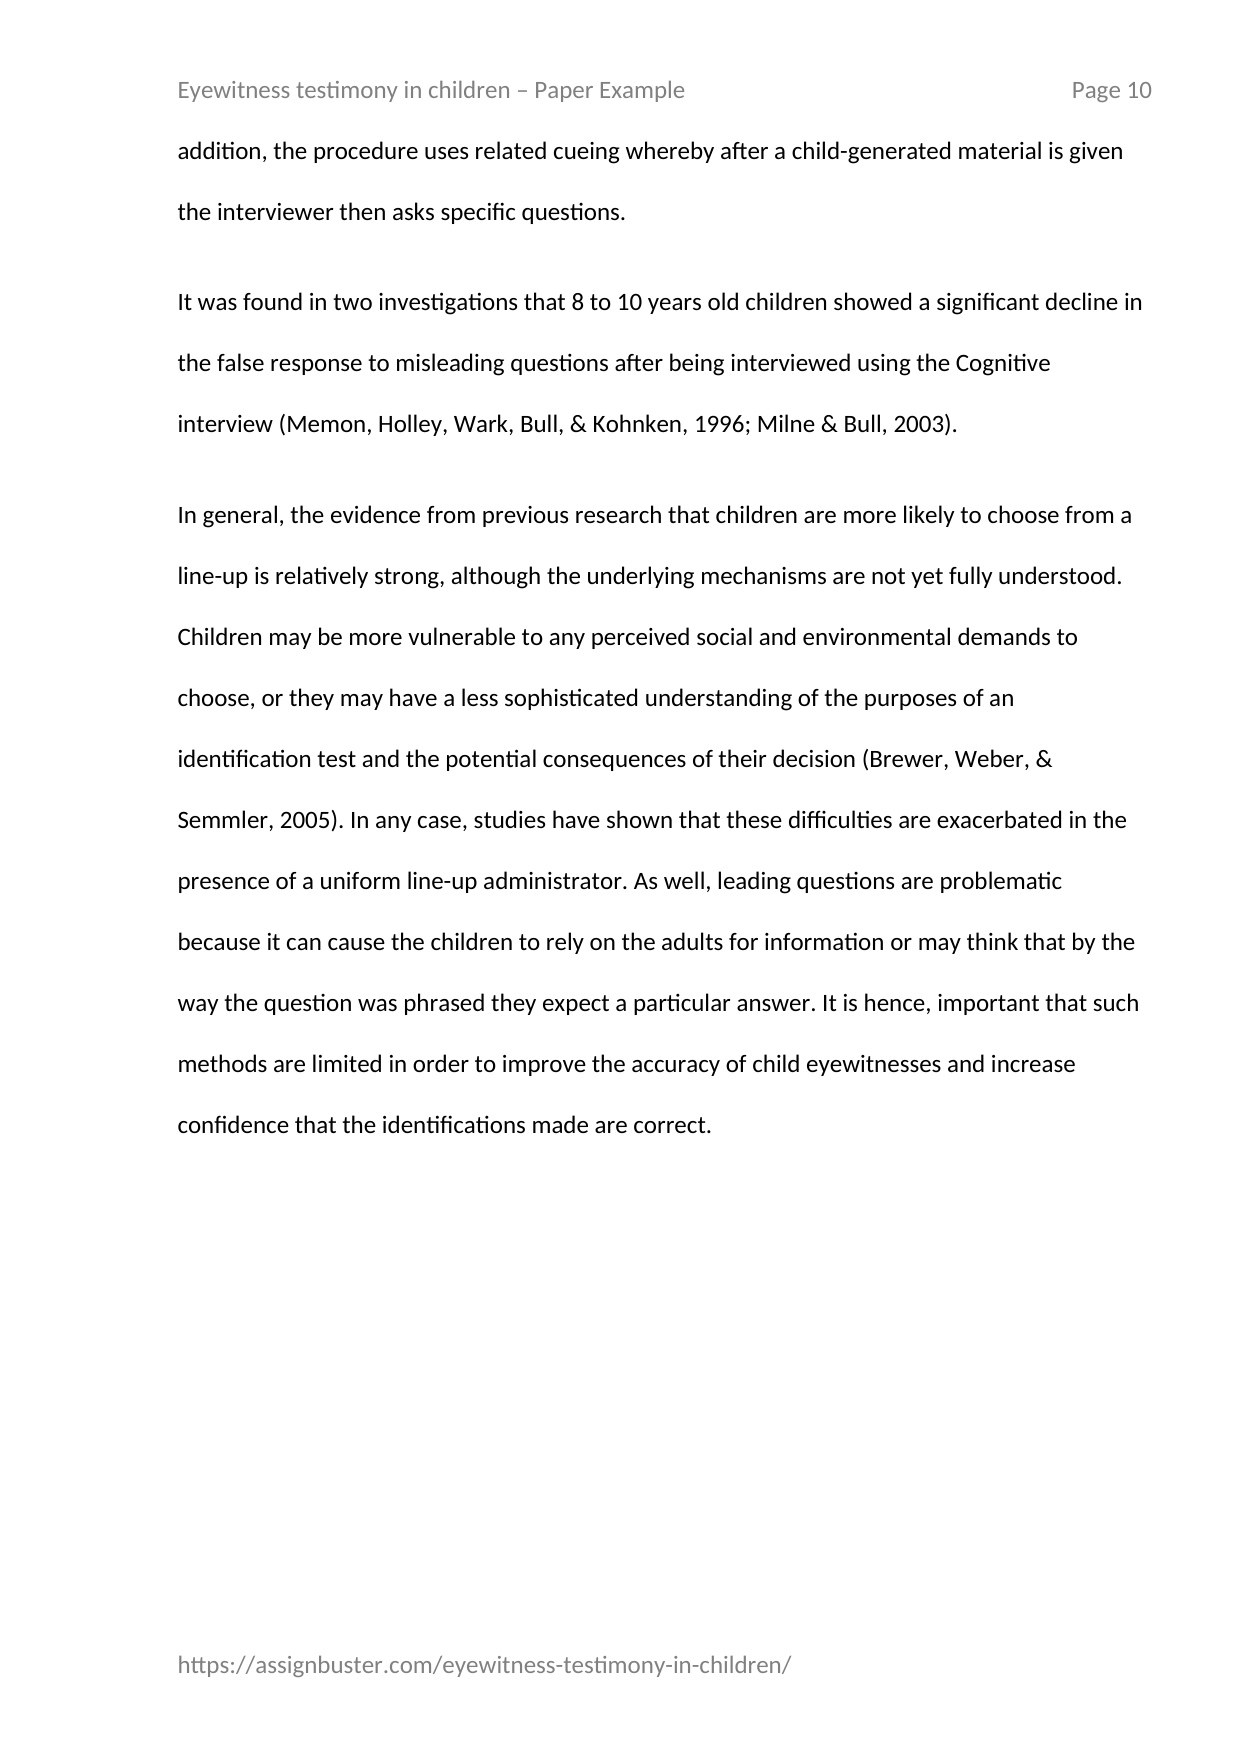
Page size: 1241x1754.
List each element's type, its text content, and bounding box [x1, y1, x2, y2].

text It was found in two investigations that 8 to 10 years old children showed a significant decline in the false response to misleading questions after being interviewed using the Cognitive interview (Memon, Holley, Wark, Bull, & Kohnken, 1996; Milne & Bull, 2003). [177, 286, 1152, 439]
text In general, the evidence from previous research that children are more likely to choose from a line-up is relatively strong, although the underlying mechanisms are not yet fully understood. Children may be more vulnerable to any perceived social and environmental demands to choose, or they may have a less sophisticated understanding of the purposes of an identification test and the potential consequences of their decision (Brewer, Weber, & Semmler, 2005). In any case, studies have shown that these difficulties are exacerbated in the presence of a uniform line-up administrator. As well, leading questions are problematic because it can cause the children to rely on the adults for information or may think that by the way the question was phrased they expect a particular answer. It is hence, important that such methods are limited in order to improve the accuracy of child eyewitnesses and increase confidence that the identifications made are correct. [177, 499, 1152, 1140]
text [177, 135, 1152, 226]
